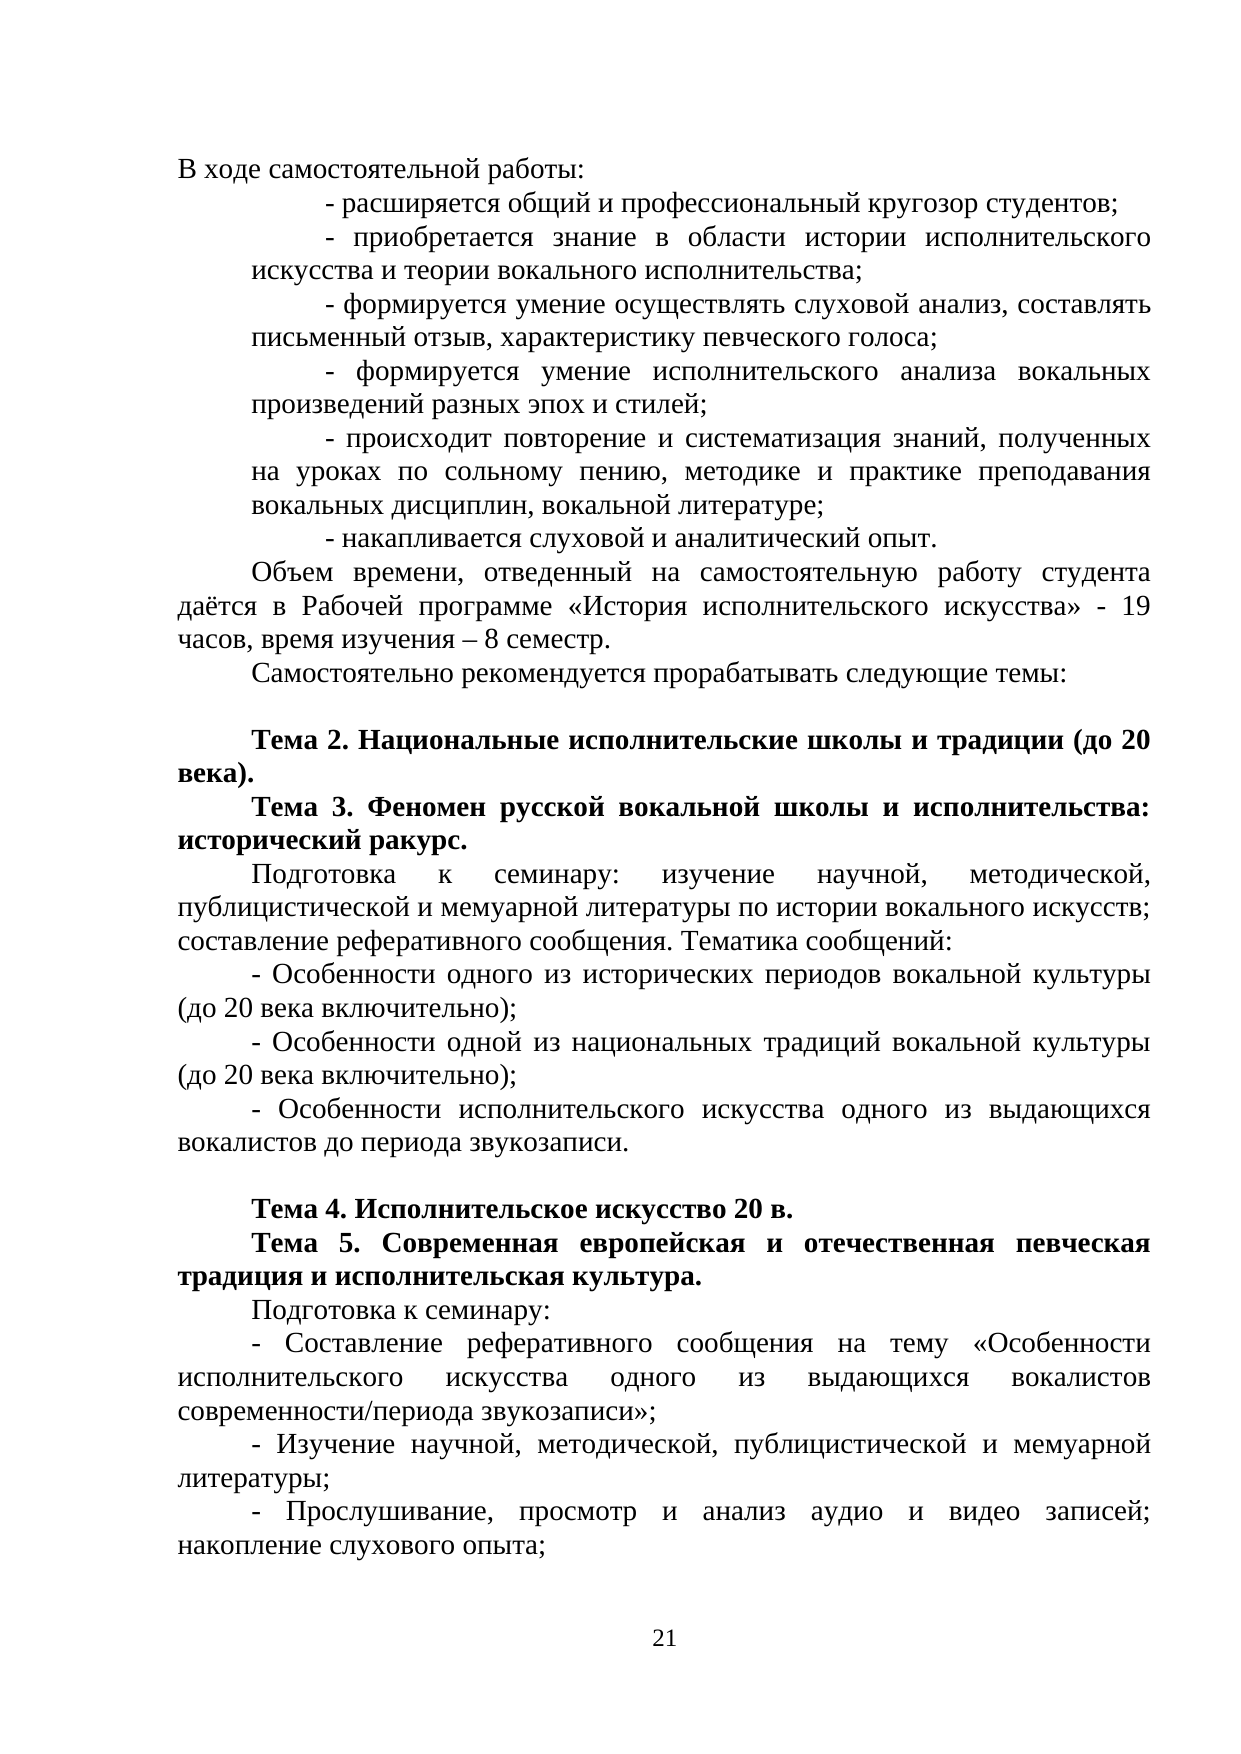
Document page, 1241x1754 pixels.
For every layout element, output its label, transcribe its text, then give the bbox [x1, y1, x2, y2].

text Тема 5. Современная европейская и отечественная певческая традиция и исполнительская культура. [177, 1225, 1152, 1292]
text - Особенности исполнительского искусства одного из выдающихся вокалистов до периода звукозаписи. [177, 1091, 1152, 1158]
list - приобретается знание в области истории исполнительского искусства и теории вокального исполнительства; [251, 219, 1152, 286]
text - Изучение научной, методической, публицистической и мемуарной литературы; [177, 1426, 1152, 1493]
text - Составление реферативного сообщения на тему «Особенности исполнительского искусства одного из выдающихся вокалистов современности/периода звукозаписи»; [177, 1326, 1152, 1426]
list - происходит повторение и систематизация знаний, полученных на уроках по сольному пению, методике и практике преподавания вокальных дисциплин, вокальной литературе; [251, 420, 1152, 521]
list - формируется умение осуществлять слуховой анализ, составлять письменный отзыв, характеристику певческого голоса; [251, 286, 1152, 353]
text - Особенности одной из национальных традиций вокальной культуры (до 20 века включительно); [177, 1024, 1152, 1091]
text - Прослушивание, просмотр и анализ аудио и видео записей; накопление слухового опыта; [177, 1493, 1152, 1560]
list Объем времени, отведенный на самостоятельную работу студента даётся в Рабочей программе «История исполнительского искусства» - 19 часов, время изучения – 8 семестр. [177, 554, 1152, 655]
text Тема 3. Феномен русской вокальной школы и исполнительства: исторический ракурс. [177, 789, 1152, 856]
list - формируется умение исполнительского анализа вокальных произведений разных эпох и стилей; [251, 353, 1152, 420]
list В ходе самостоятельной работы: [177, 118, 1152, 185]
text - Особенности одного из исторических периодов вокальной культуры (до 20 века включительно); [177, 957, 1152, 1024]
text Подготовка к семинару: изучение научной, методической, публицистической и мемуарной литературы по истории вокального искусств; составление реферативного сообщения. Тематика сообщений: [177, 856, 1152, 957]
list Самостоятельно рекомендуется прорабатывать следующие темы: [177, 655, 1152, 688]
list - накапливается слуховой и аналитический опыт. [251, 521, 1152, 554]
text Подготовка к семинару: [177, 1292, 1152, 1326]
text Тема 4. Исполнительское искусство 20 в. [177, 1191, 1152, 1225]
text Тема 2. Национальные исполнительские школы и традиции (до 20 века). [177, 722, 1152, 789]
list - расширяется общий и профессиональный кругозор студентов; [251, 185, 1152, 219]
